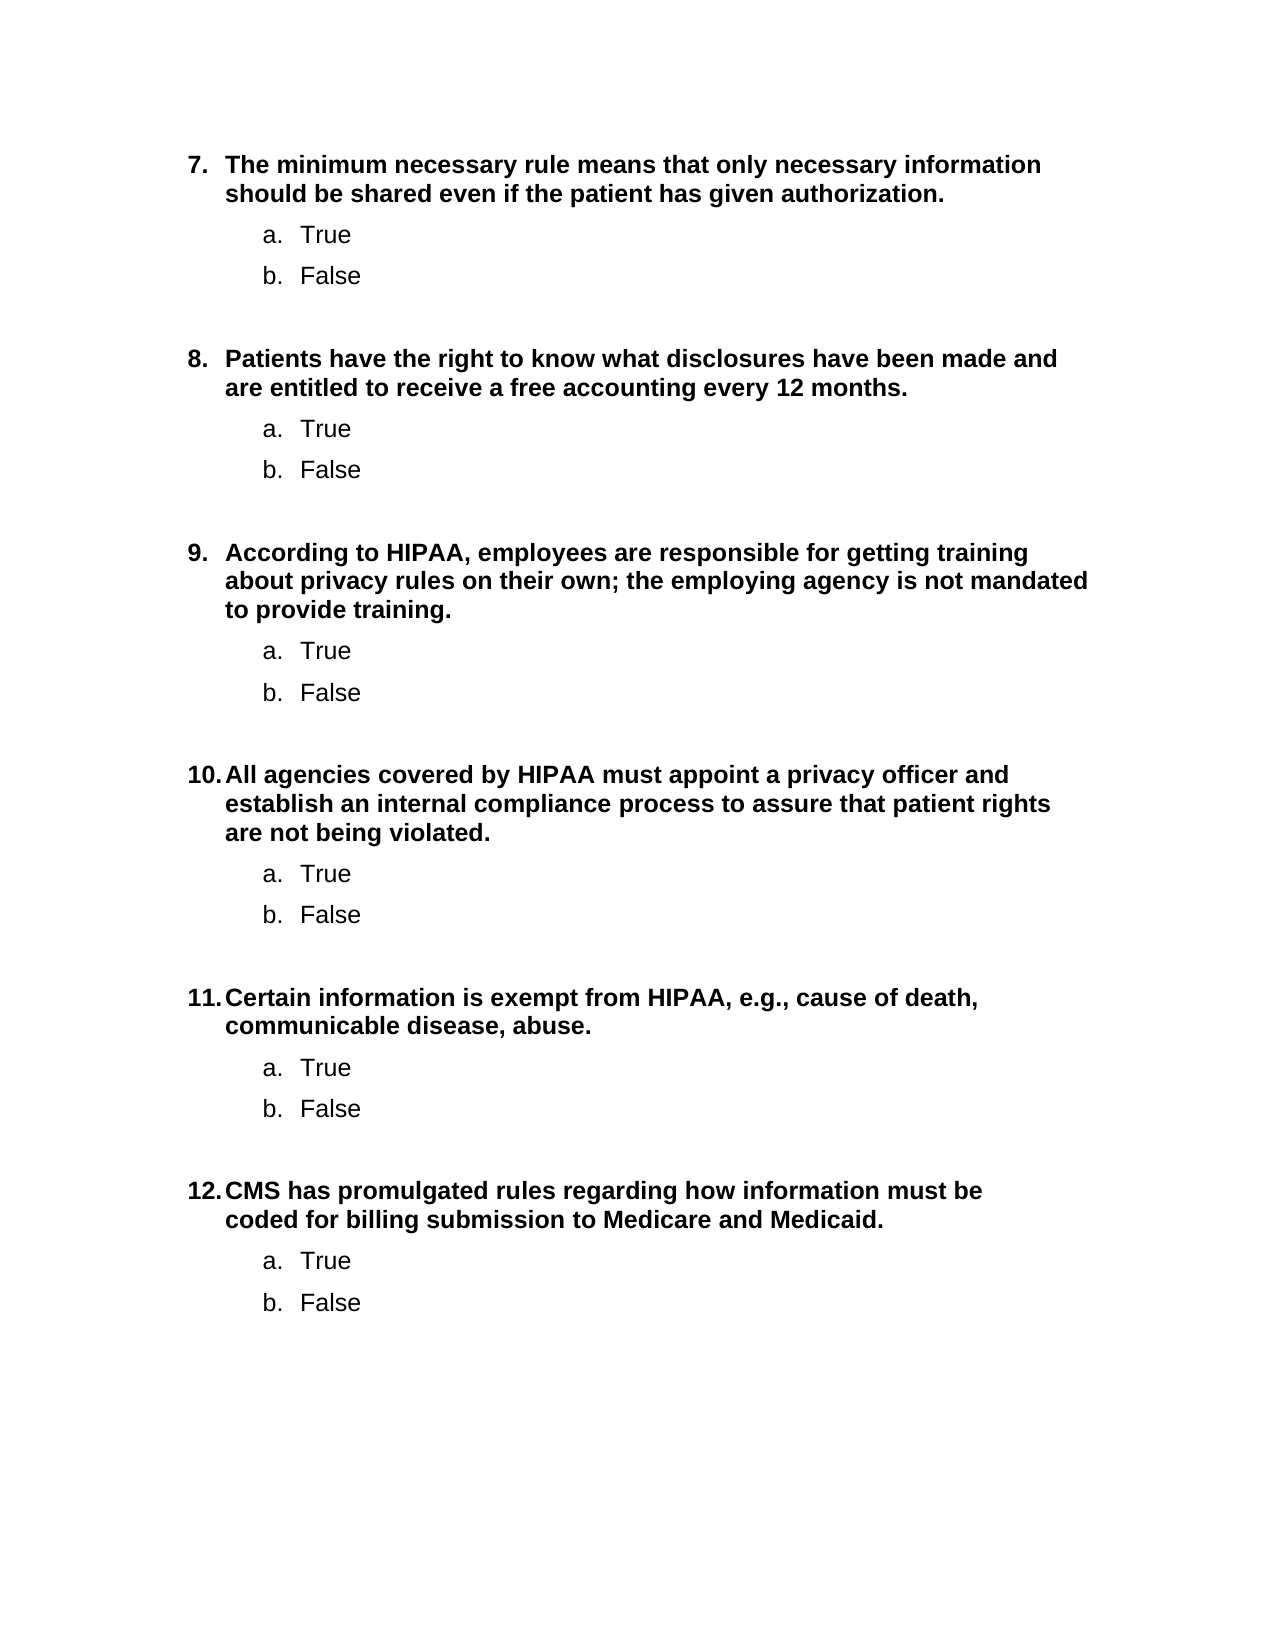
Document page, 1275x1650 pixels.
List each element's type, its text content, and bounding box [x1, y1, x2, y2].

list True [262, 1246, 1127, 1275]
list False [262, 677, 1125, 706]
list Certain information is exempt from HIPAA, e.g., cause of death, communicable disease, abuse. [187, 982, 1092, 1040]
list True [262, 859, 1125, 887]
list False [262, 1287, 1127, 1316]
list False [262, 455, 1125, 484]
list All agencies covered by HIPAA must appoint a privacy officer and establish an internal compliance process to assure that patient rights are not being violated. [187, 760, 1086, 846]
list True [262, 220, 1125, 249]
list False [262, 900, 1125, 929]
list True [262, 1052, 1125, 1081]
list Patients have the right to know what disclosures have been made and are entitled to receive a free accounting every 12 months. [187, 344, 1059, 401]
list False [262, 261, 1125, 290]
list According to HIPAA, employees are responsible for getting training about privacy rules on their own; the employing agency is not mandated to provide training. [187, 537, 1092, 624]
list True [262, 636, 1125, 665]
list False [262, 1094, 1125, 1122]
list The minimum necessary rule means that only necessary information should be shared even if the patient has given authorization. [187, 150, 1081, 207]
list CMS has promulgated rules regarding how information must be coded for billing submission to Medicare and Medicaid. [187, 1176, 1024, 1234]
list True [262, 414, 1125, 442]
